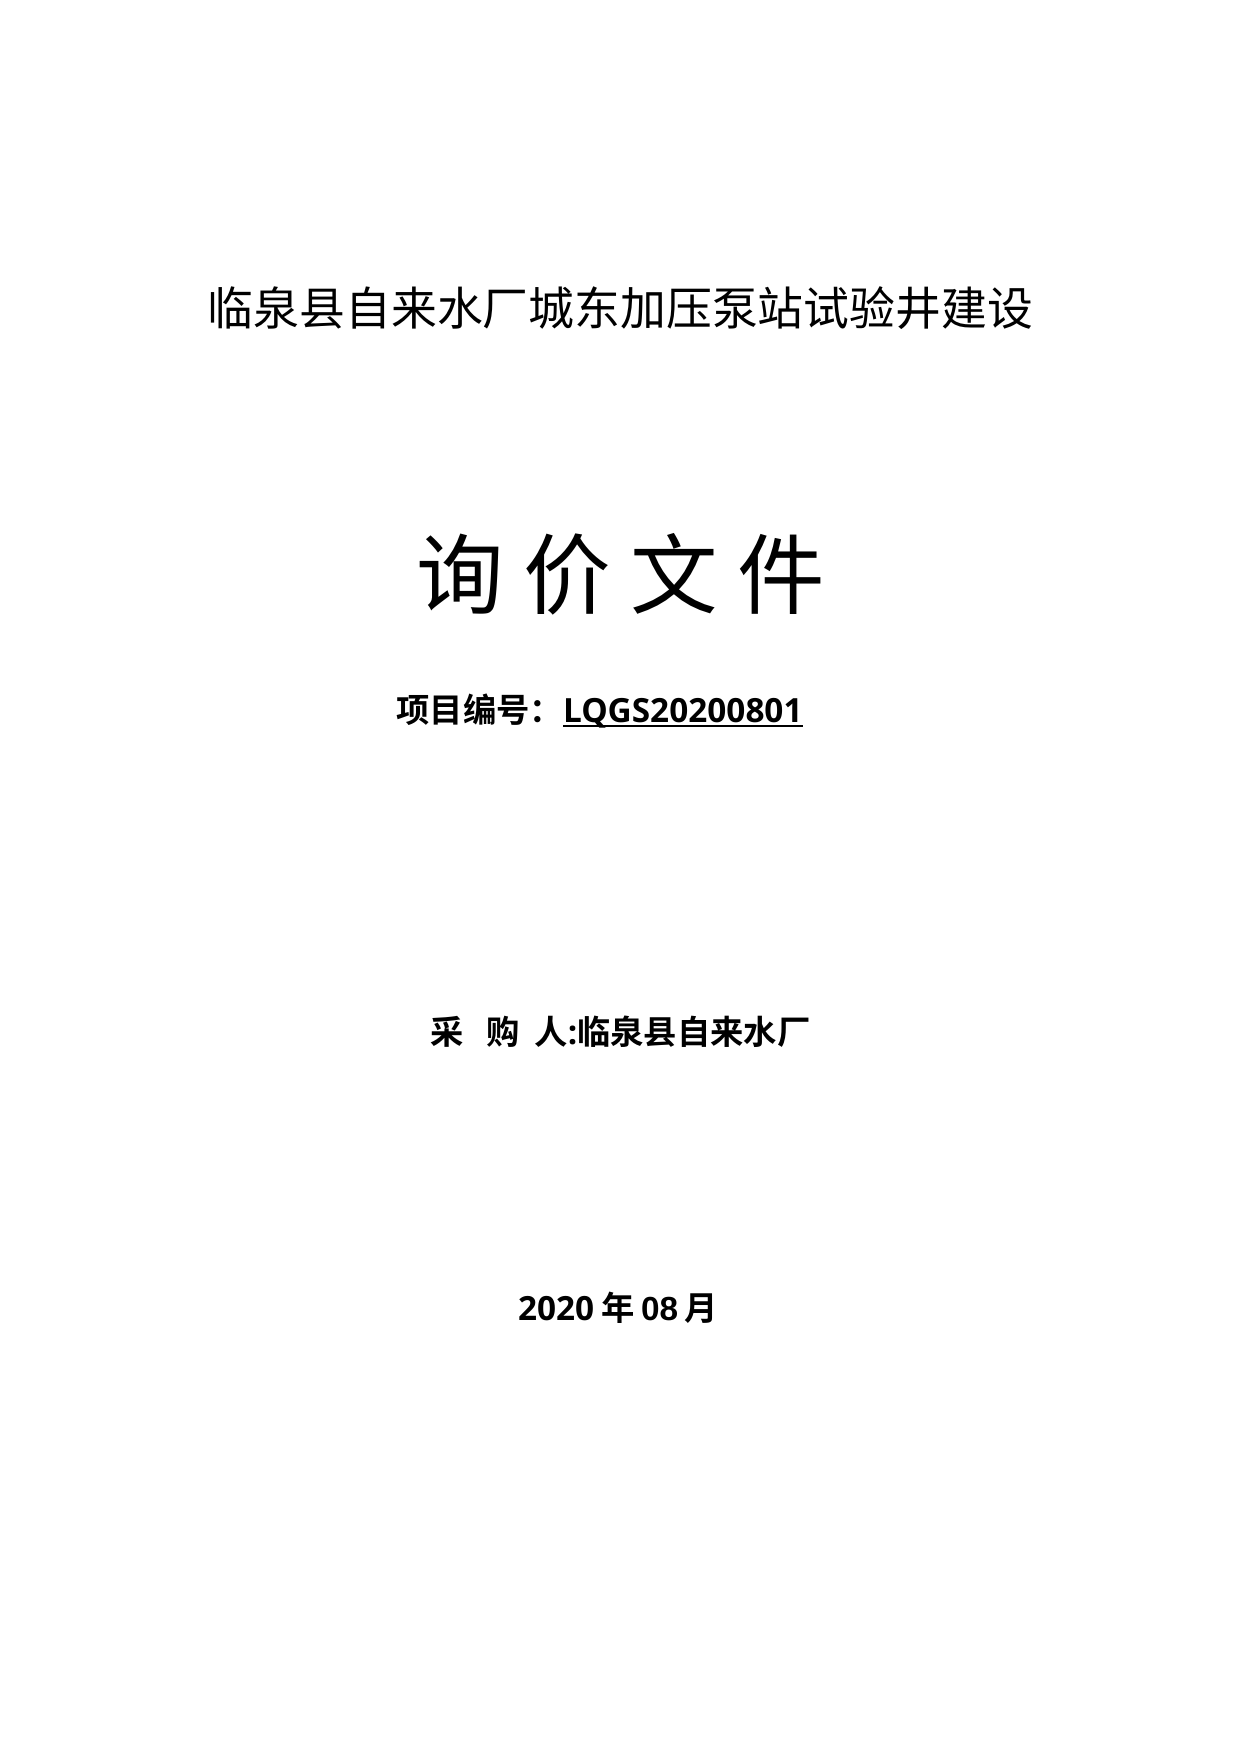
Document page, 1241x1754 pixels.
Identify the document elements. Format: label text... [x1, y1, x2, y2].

text 临泉县自来水厂城东加压泵站试验井建设 [130, 272, 1110, 339]
text 2020年08月 [130, 1284, 1106, 1329]
text 采 购 人:临泉县自来水厂 [130, 1006, 1110, 1054]
text 询 价 文 件 [130, 506, 1110, 633]
text 项目编号：LQGS20200801 [130, 683, 1110, 732]
